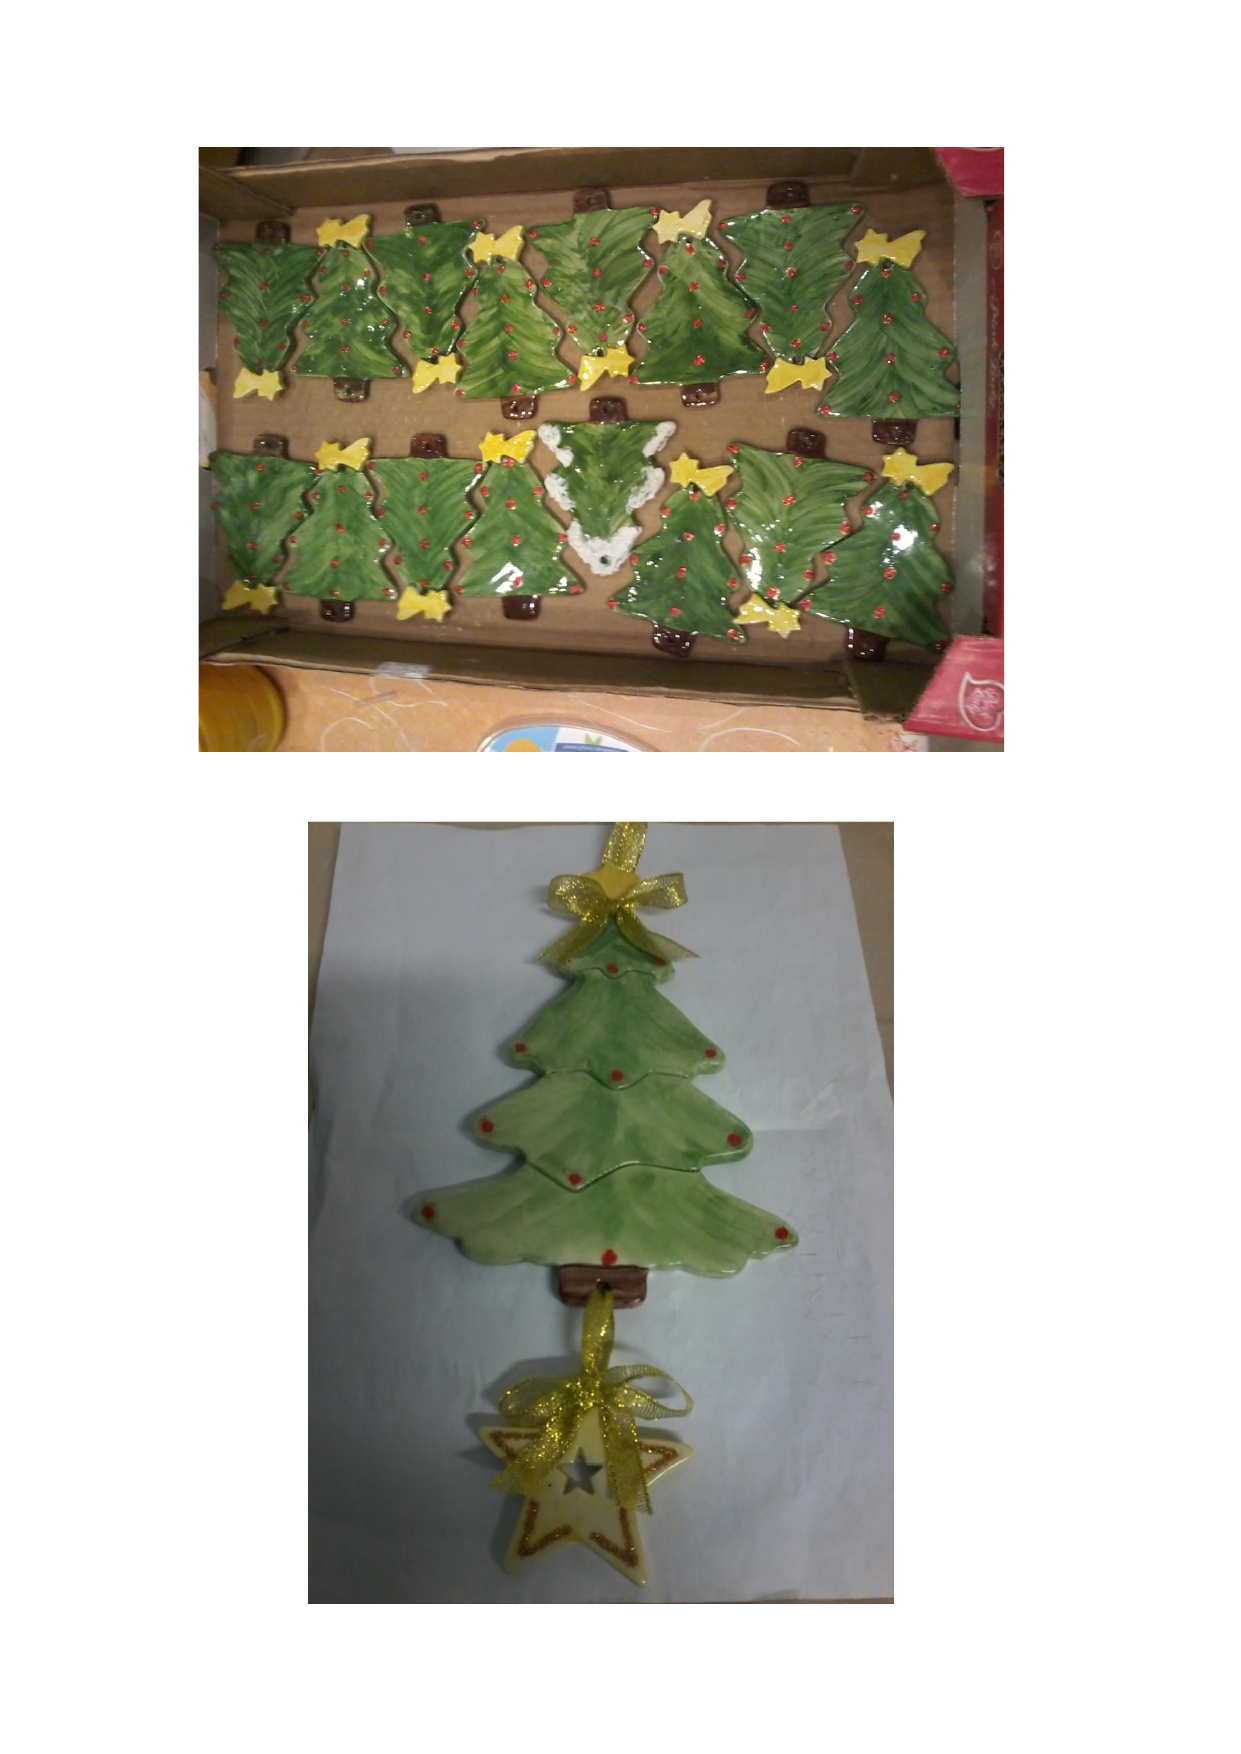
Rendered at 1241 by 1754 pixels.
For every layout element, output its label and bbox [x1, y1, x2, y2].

picture [198, 147, 1005, 752]
picture [308, 823, 894, 1603]
